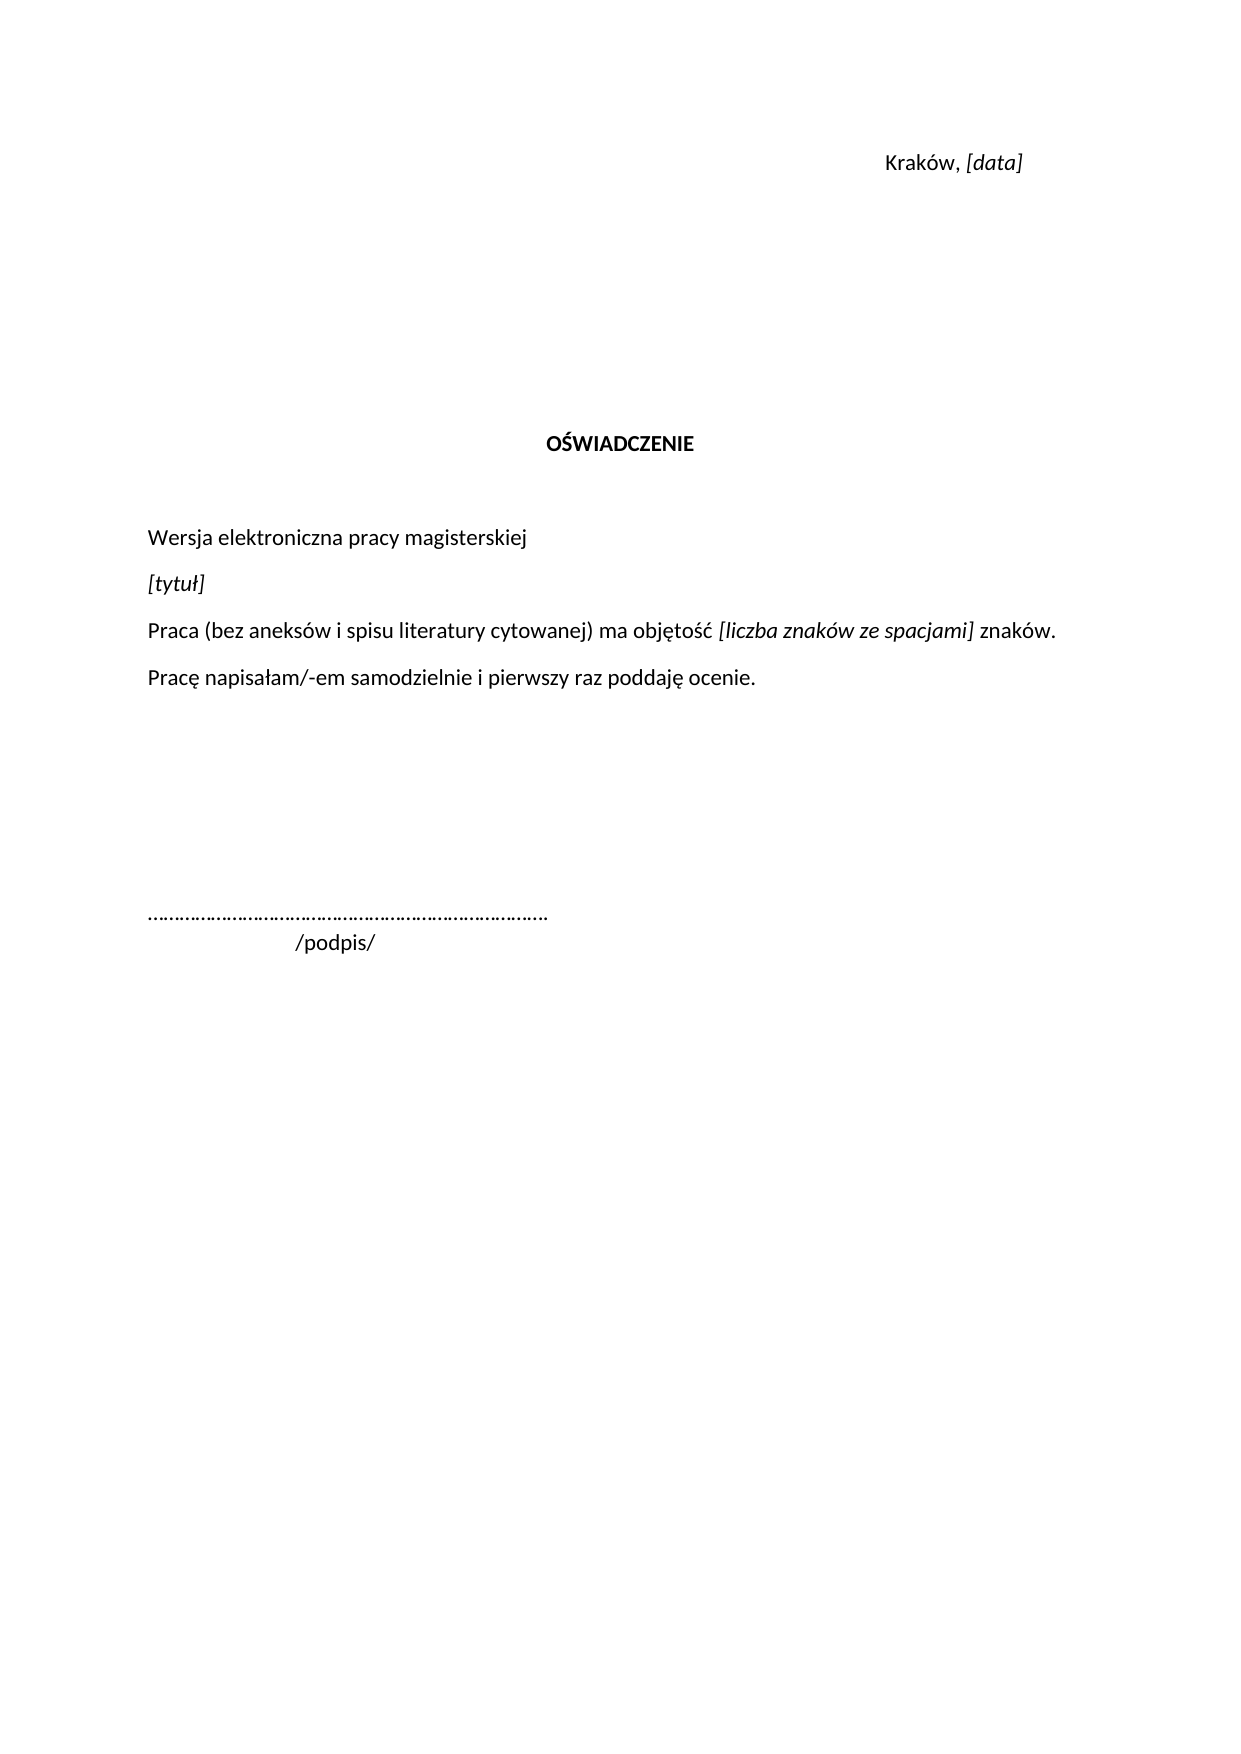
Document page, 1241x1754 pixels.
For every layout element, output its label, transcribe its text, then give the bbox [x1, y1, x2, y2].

text Wersja elektroniczna pracy magisterskiej [148, 523, 1093, 551]
text Kraków, [data] [148, 148, 1093, 176]
text Praca (bez aneksów i spisu literatury cytowanej) ma objętość [liczba znaków ze spacjami] znaków. [148, 616, 1093, 644]
text OŚWIADCZENIE [148, 429, 1093, 457]
text Pracę napisałam/-em samodzielnie i pierwszy raz poddaję ocenie. [148, 663, 1093, 691]
text [tytuł] [148, 569, 1093, 597]
text …………………………………………………………………. [148, 898, 1093, 926]
text /podpis/ [148, 928, 1093, 956]
